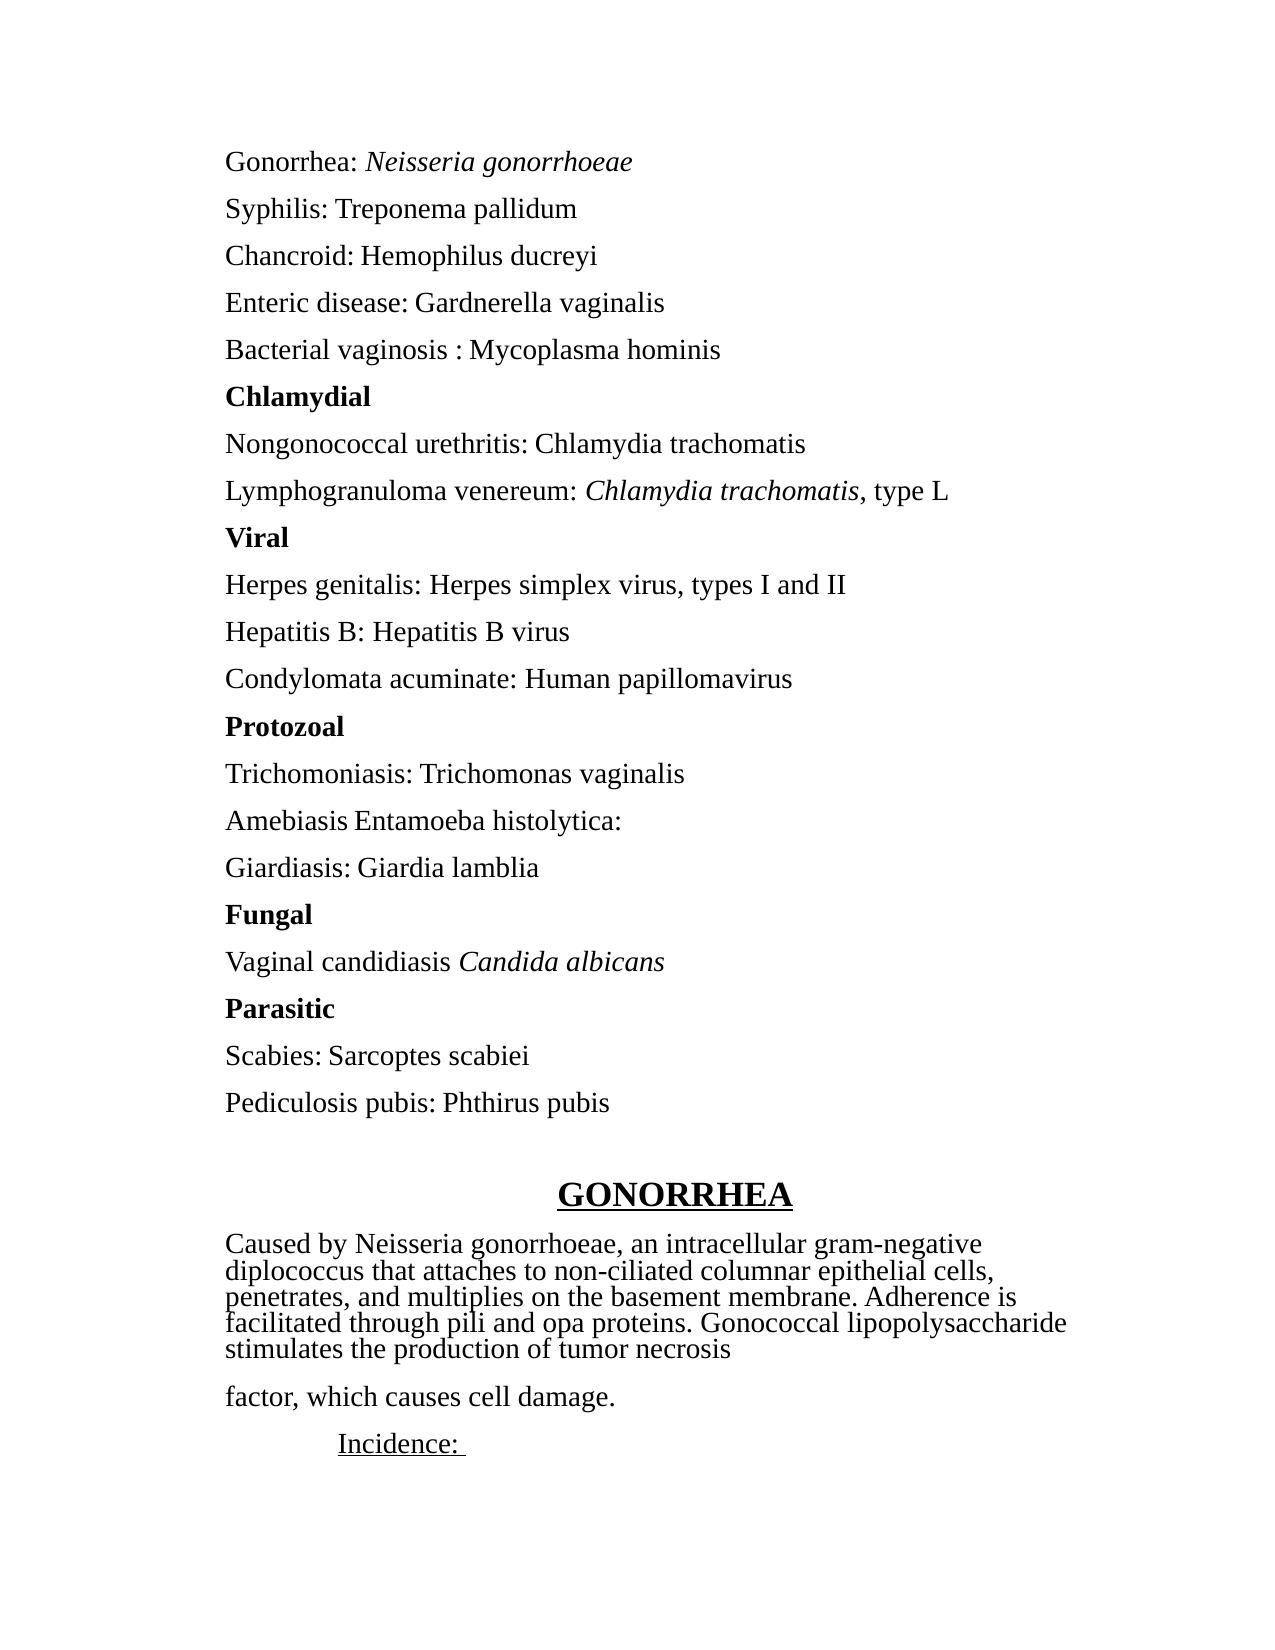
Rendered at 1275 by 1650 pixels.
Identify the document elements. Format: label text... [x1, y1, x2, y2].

text Chlamydial [225, 385, 1125, 412]
text Caused by Neisseria gonorrhoeae, an intracellular gram-negative diplococcus that attaches to non-ciliated columnar epithelial cells, penetrates, and multiplies on the basement membrane. Adherence is facilitated through pili and opa proteins. Gonococcal lipopolysaccharide stimulates the production of tumor necrosis [225, 1233, 1125, 1364]
text Trichomoniasis: Trichomonas vaginalis [225, 762, 1125, 788]
text Protozoal [225, 715, 1125, 741]
text Enteric disease: Gardnerella vaginalis [225, 291, 1125, 317]
text Syphilis: Treponema pallidum [225, 197, 1125, 223]
text Vaginal candidiasis Candida albicans [225, 950, 1125, 977]
text Bacterial vaginosis : Mycoplasma hominis [225, 338, 1125, 364]
text Parasitic [225, 997, 1125, 1024]
text Scabies: Sarcoptes scabiei [225, 1044, 1125, 1071]
text Condylomata acuminate: Human papillomavirus [225, 668, 1125, 694]
text Fungal [225, 903, 1125, 929]
text Incidence: [337, 1432, 1125, 1458]
text Pediculosis pubis: Phthirus pubis [225, 1092, 1125, 1118]
text Gonorrhea: Neisseria gonorrhoeae [225, 150, 1125, 176]
text Viral [225, 527, 1125, 553]
text Amebiasis Entamoeba histolytica: [225, 809, 1125, 835]
text Chancroid: Hemophilus ducreyi [225, 244, 1125, 270]
text GONORRHEA [225, 1186, 1125, 1212]
text Giardiasis: Giardia lamblia [225, 856, 1125, 882]
text factor, which causes cell damage. [225, 1385, 1125, 1411]
text Hepatitis B: Hepatitis B virus [225, 621, 1125, 647]
text Herpes genitalis: Herpes simplex virus, types I and II [225, 574, 1125, 600]
text Lymphogranuloma venereum: Chlamydia trachomatis, type L [225, 479, 1125, 506]
text Nongonococcal urethritis: Chlamydia trachomatis [225, 432, 1125, 459]
